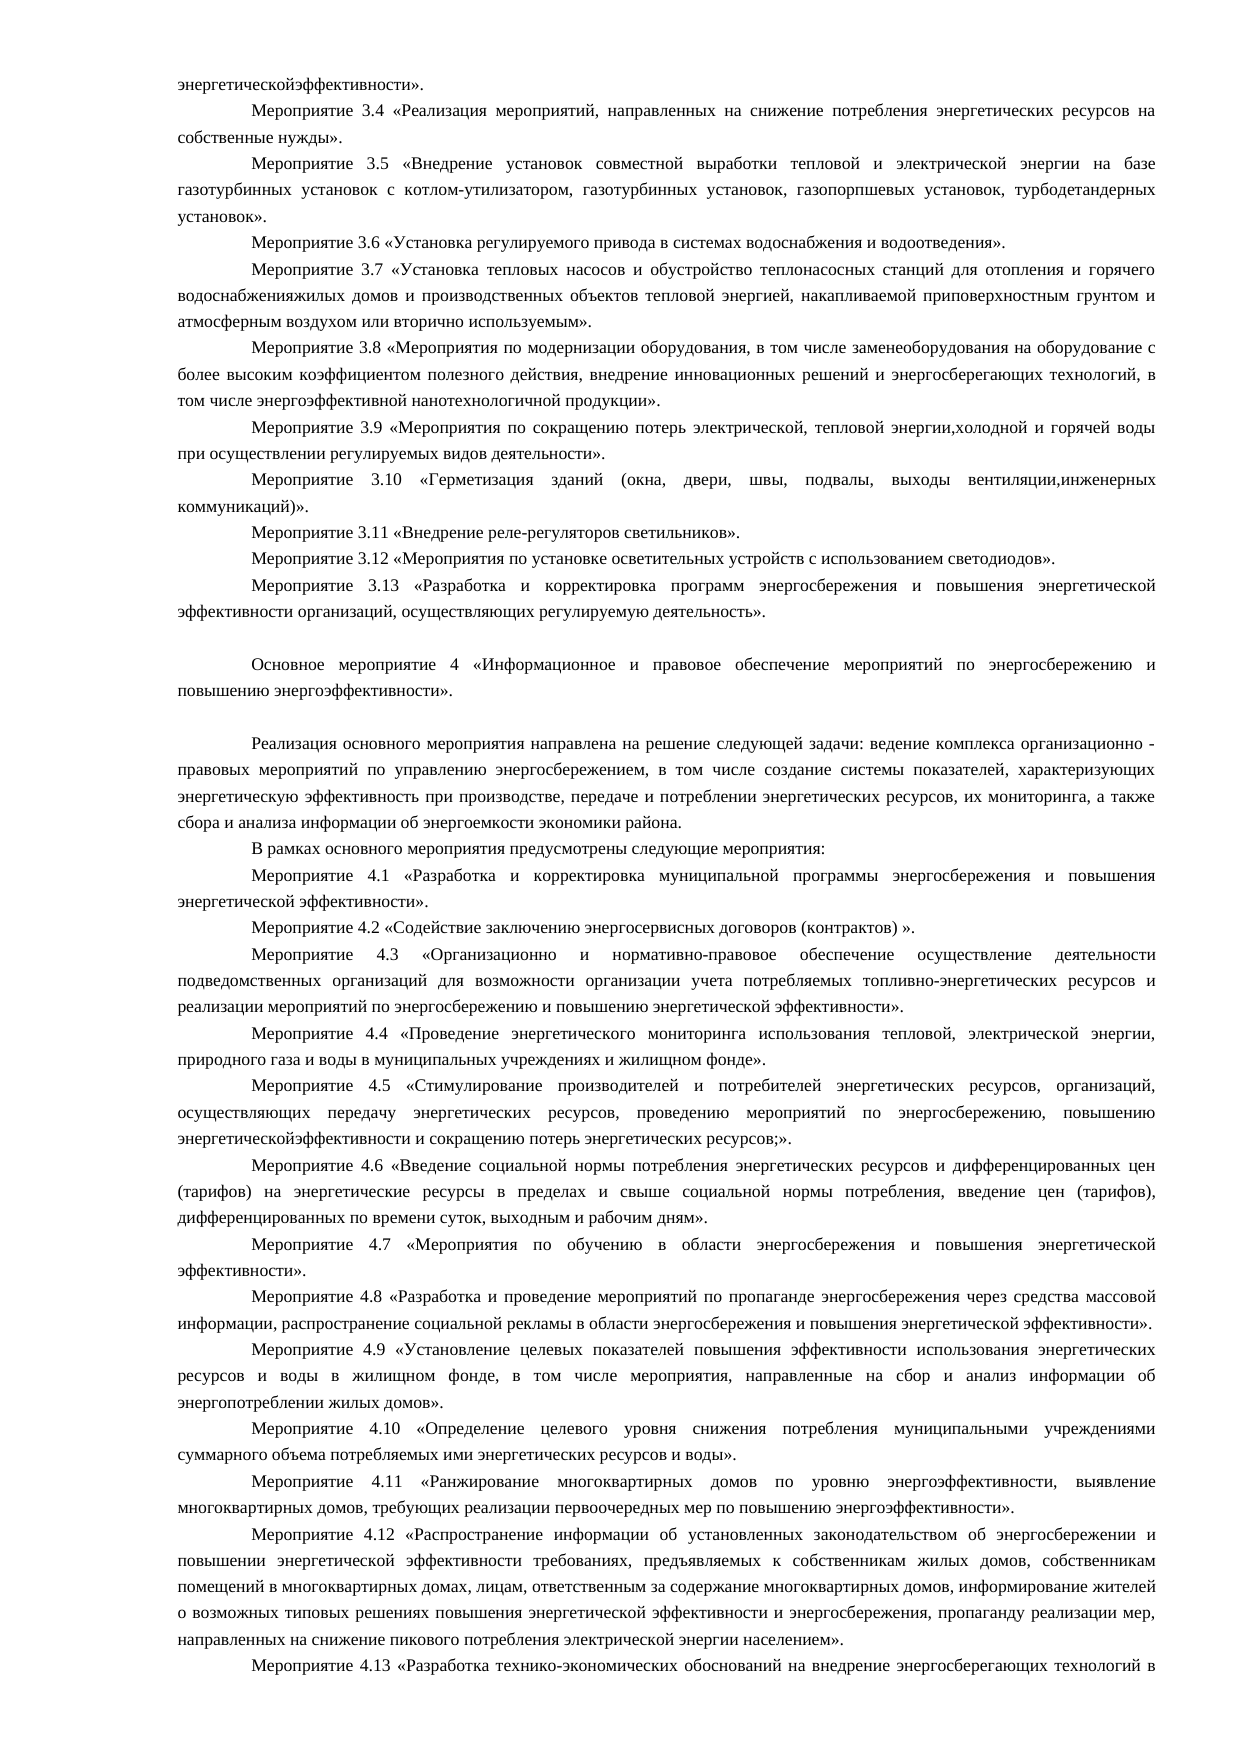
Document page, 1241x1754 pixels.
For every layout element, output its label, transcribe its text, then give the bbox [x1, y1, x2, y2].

text Мероприятие 3.10 «Герметизация зданий (окна, двери, швы, подвалы, выходы вентиляции,инженерных коммуникаций)». [177, 469, 1157, 516]
text Мероприятие 4.2 «Содействие заключению энергосервисных договоров (контрактов) ». [177, 917, 1157, 937]
text Мероприятие 3.5 «Внедрение установок совместной выработки тепловой и электрической энергии на базе газотурбинных установок с котлом-утилизатором, газотурбинных установок, газопорпшевых установок, турбодетандерных установок». [177, 153, 1157, 226]
text Мероприятие 3.4 «Реализация мероприятий, направленных на снижение потребления энергетических ресурсов на собственные нужды». [177, 100, 1157, 147]
text Мероприятие 3.8 «Мероприятия по модернизации оборудования, в том числе заменеоборудования на оборудование с более высоким коэффициентом полезного действия, внедрение инновационных решений и энергосберегающих технологий, в том числе энергоэффективной нанотехнологичной продукции». [177, 337, 1157, 410]
text Мероприятие 4.9 «Установление целевых показателей повышения эффективности использования энергетических ресурсов и воды в жилищном фонде, в том числе мероприятия, направленные на сбор и анализ информации об энергопотреблении жилых домов». [177, 1339, 1157, 1412]
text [177, 74, 1157, 94]
text Мероприятие 3.9 «Мероприятия по сокращению потерь электрической, тепловой энергии,холодной и горячей воды при осуществлении регулируемых видов деятельности». [177, 416, 1157, 463]
text Мероприятие 4.11 «Ранжирование многоквартирных домов по уровню энергоэффективности, выявление многоквартирных домов, требующих реализации первоочередных мер по повышению энергоэффективности». [177, 1471, 1157, 1517]
text В рамках основного мероприятия предусмотрены следующие мероприятия: [177, 838, 1157, 858]
text Мероприятие 3.6 «Установка регулируемого привода в системах водоснабжения и водоотведения». [177, 232, 1157, 252]
text Мероприятие 4.5 «Стимулирование производителей и потребителей энергетических ресурсов, организаций, осуществляющих передачу энергетических ресурсов, проведению мероприятий по энергосбережению, повышению энергетическойэффективности и сокращению потерь энергетических ресурсов;». [177, 1075, 1157, 1148]
text Мероприятие 4.12 «Распространение информации об установленных законодательством об энергосбережении и повышении энергетической эффективности требованиях, предъявляемых к собственникам жилых домов, собственникам помещений в многоквартирных домах, лицам, ответственным за содержание многоквартирных домов, информирование жителей о возможных типовых решениях повышения энергетической эффективности и энергосбережения, пропаганду реализации мер, направленных на снижение пикового потребления электрической энергии населением». [177, 1523, 1157, 1649]
text Мероприятие 4.1 «Разработка и корректировка муниципальной программы энергосбережения и повышения энергетической эффективности». [177, 864, 1157, 911]
text Реализация основного мероприятия направлена на решение следующей задачи: ведение комплекса организационно - правовых мероприятий по управлению энергосбережением, в том числе создание системы показателей, характеризующих энергетическую эффективность при производстве, передаче и потреблении энергетических ресурсов, их мониторинга, а также сбора и анализа информации об энергоемкости экономики района. [177, 733, 1157, 832]
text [177, 1655, 1157, 1675]
text Мероприятие 3.13 «Разработка и корректировка программ энергосбережения и повышения энергетической эффективности организаций, осуществляющих регулируемую деятельность». [177, 574, 1157, 621]
text Мероприятие 3.7 «Установка тепловых насосов и обустройство теплонасосных станций для отопления и горячего водоснабженияжилых домов и производственных объектов тепловой энергией, накапливаемой приповерхностным грунтом и атмосферным воздухом или вторично используемым». [177, 258, 1157, 331]
text Мероприятие 4.10 «Определение целевого уровня снижения потребления муниципальными учреждениями суммарного объема потребляемых ими энергетических ресурсов и воды». [177, 1418, 1157, 1464]
text Мероприятие 3.12 «Мероприятия по установке осветительных устройств с использованием светодиодов». [177, 548, 1157, 568]
text Основное мероприятие 4 «Информационное и правовое обеспечение мероприятий по энергосбережению и повышению энергоэффективности». [177, 654, 1157, 700]
text Мероприятие 4.3 «Организационно и нормативно-правовое обеспечение осуществление деятельности подведомственных организаций для возможности организации учета потребляемых топливно-энергетических ресурсов и реализации мероприятий по энергосбережению и повышению энергетической эффективности». [177, 943, 1157, 1017]
text Мероприятие 3.11 «Внедрение реле-регуляторов светильников». [177, 522, 1157, 542]
text Мероприятие 4.8 «Разработка и проведение мероприятий по пропаганде энергосбережения через средства массовой информации, распространение социальной рекламы в области энергосбережения и повышения энергетической эффективности». [177, 1286, 1157, 1333]
text Мероприятие 4.7 «Мероприятия по обучению в области энергосбережения и повышения энергетической эффективности». [177, 1233, 1157, 1280]
text Мероприятие 4.6 «Введение социальной нормы потребления энергетических ресурсов и дифференцированных цен (тарифов) на энергетические ресурсы в пределах и свыше социальной нормы потребления, введение цен (тарифов), дифференцированных по времени суток, выходным и рабочим дням». [177, 1154, 1157, 1227]
text Мероприятие 4.4 «Проведение энергетического мониторинга использования тепловой, электрической энергии, природного газа и воды в муниципальных учреждениях и жилищном фонде». [177, 1023, 1157, 1069]
